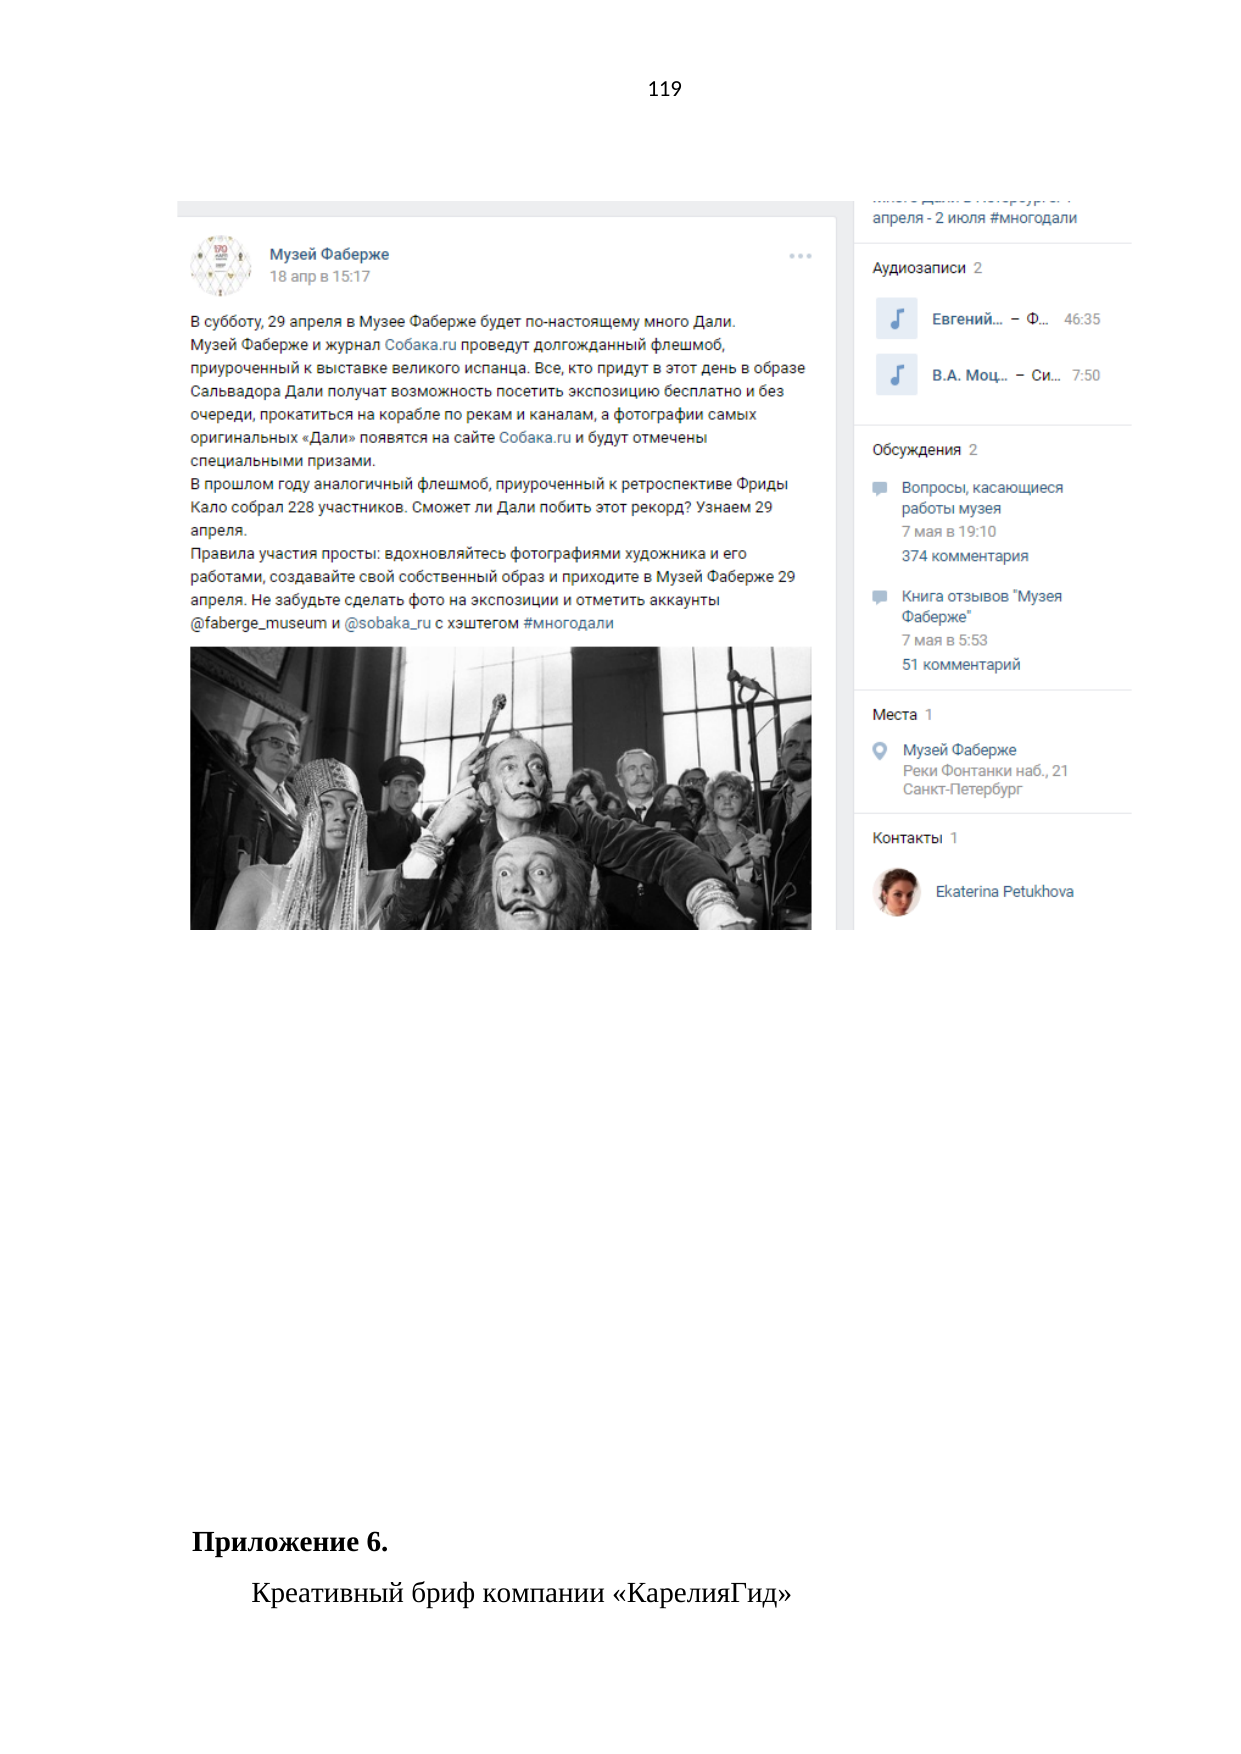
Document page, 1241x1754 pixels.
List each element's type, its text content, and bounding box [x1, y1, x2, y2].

picture [177, 201, 1132, 930]
text Креативный бриф компании «КарелияГид» [177, 1575, 1152, 1608]
text Приложение 6. [177, 1524, 1152, 1558]
